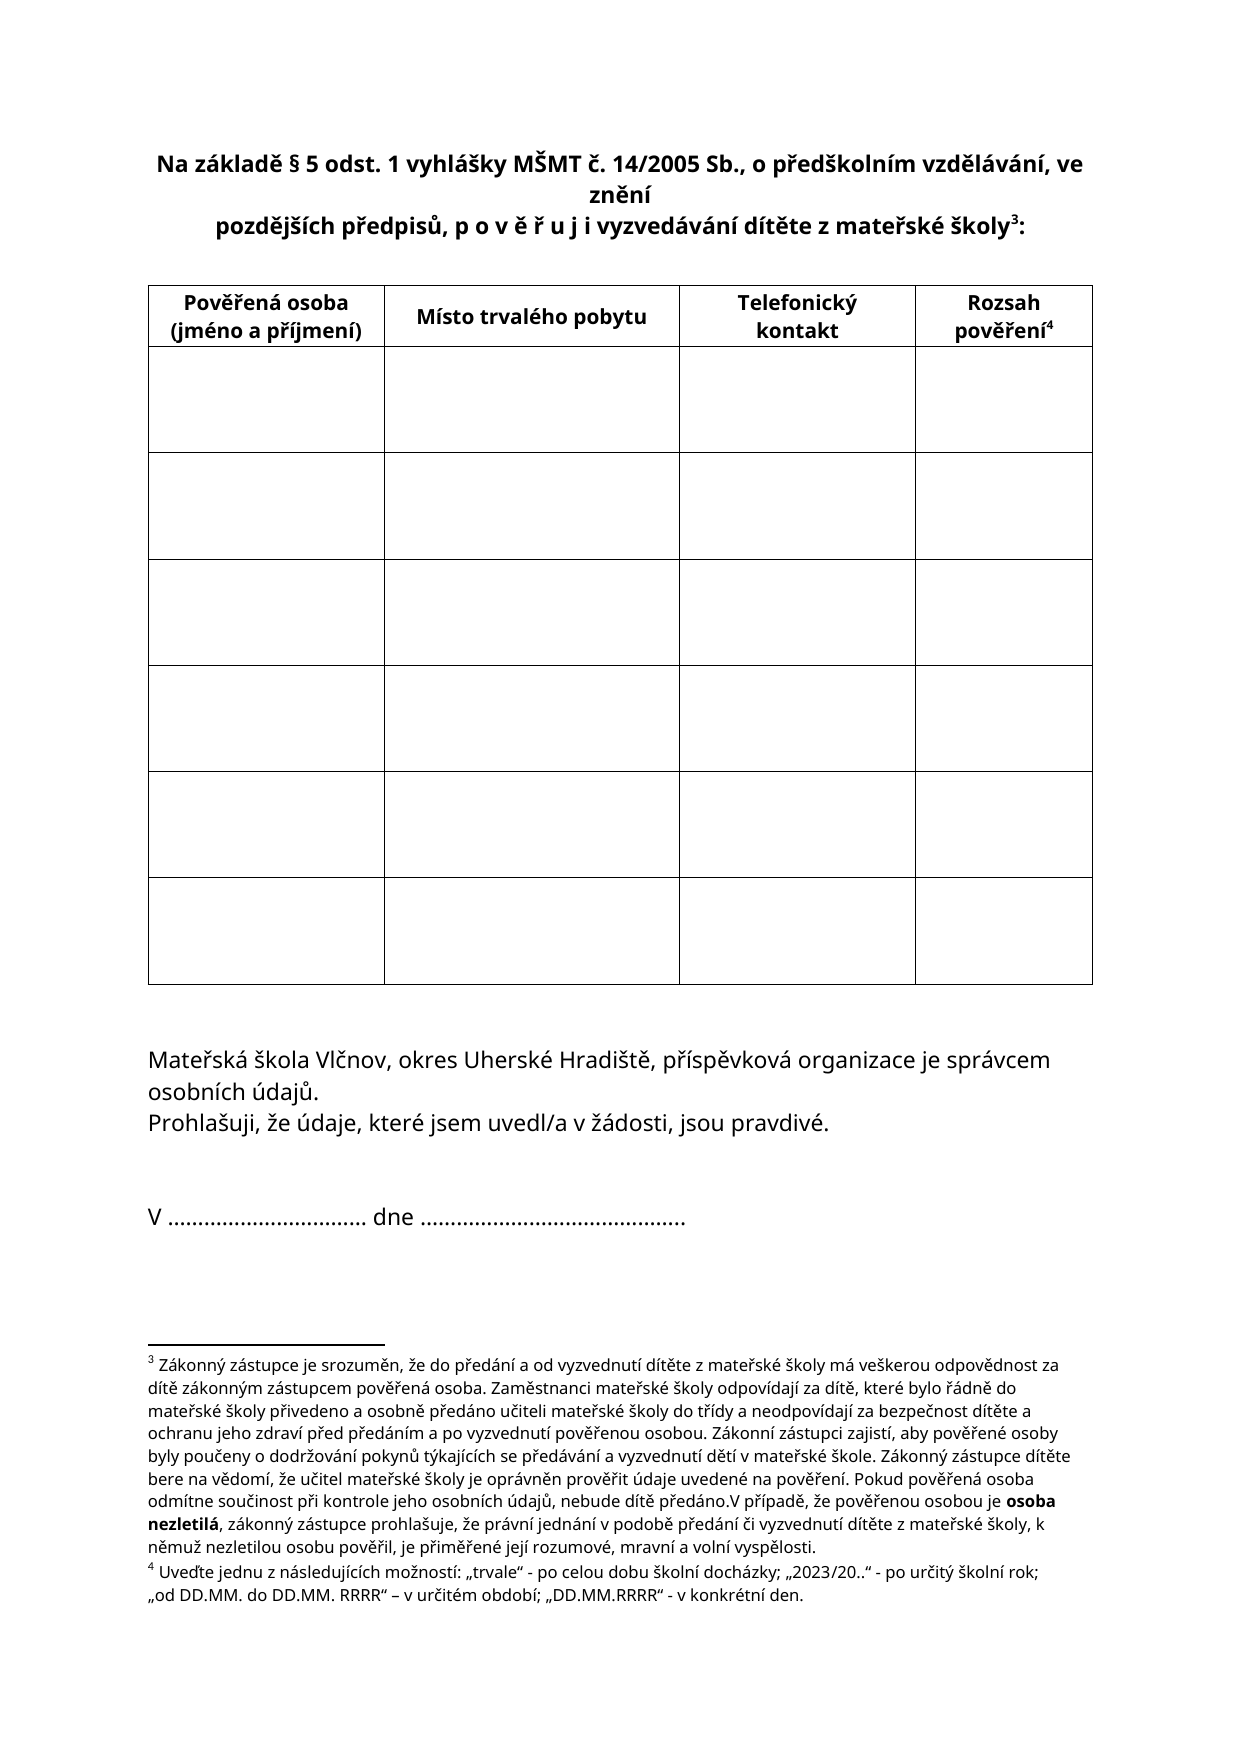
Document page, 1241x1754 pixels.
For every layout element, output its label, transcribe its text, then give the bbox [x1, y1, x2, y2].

table_cell [680, 772, 915, 877]
table_cell [149, 347, 384, 452]
table_cell [385, 560, 679, 665]
text V …………………………… dne …………………………………….. [148, 1201, 1093, 1232]
table_cell [385, 453, 679, 558]
table_cell [680, 347, 915, 452]
table_cell [916, 772, 1092, 877]
table_cell [149, 560, 384, 665]
text pozdějších předpisů, p o v ě ř u j i vyzvedávání dítěte z mateřské školy: [148, 210, 1093, 241]
table_cell [680, 560, 915, 665]
table_cell [680, 453, 915, 558]
table_cell [916, 666, 1092, 771]
table_cell [385, 666, 679, 771]
table_header Rozsah pověření [916, 286, 1092, 346]
table_header Pověřená osoba (jméno a příjmení) [149, 286, 384, 346]
table_cell [385, 878, 679, 983]
table_header Telefonický kontakt [680, 286, 915, 346]
table_cell [149, 878, 384, 983]
table_cell [680, 878, 915, 983]
table_cell [916, 560, 1092, 665]
table_header Místo trvalého pobytu [385, 286, 679, 346]
text Na základě § 5 odst. 1 vyhlášky MŠMT č. 14/2005 Sb., o předškolním vzdělávání, ve znění [148, 148, 1093, 210]
table_cell [149, 453, 384, 558]
table_cell [916, 878, 1092, 983]
table_cell [916, 453, 1092, 558]
table_cell [149, 666, 384, 771]
table_cell [680, 666, 915, 771]
table_cell [385, 772, 679, 877]
table_cell [149, 772, 384, 877]
table_cell [916, 347, 1092, 452]
text Mateřská škola Vlčnov, okres Uherské Hradiště, příspěvková organizace je správcem osobních údajů. [148, 1044, 1093, 1107]
table_cell [385, 347, 679, 452]
text Prohlašuji, že údaje, které jsem uvedl/a v žádosti, jsou pravdivé. [148, 1107, 1093, 1138]
